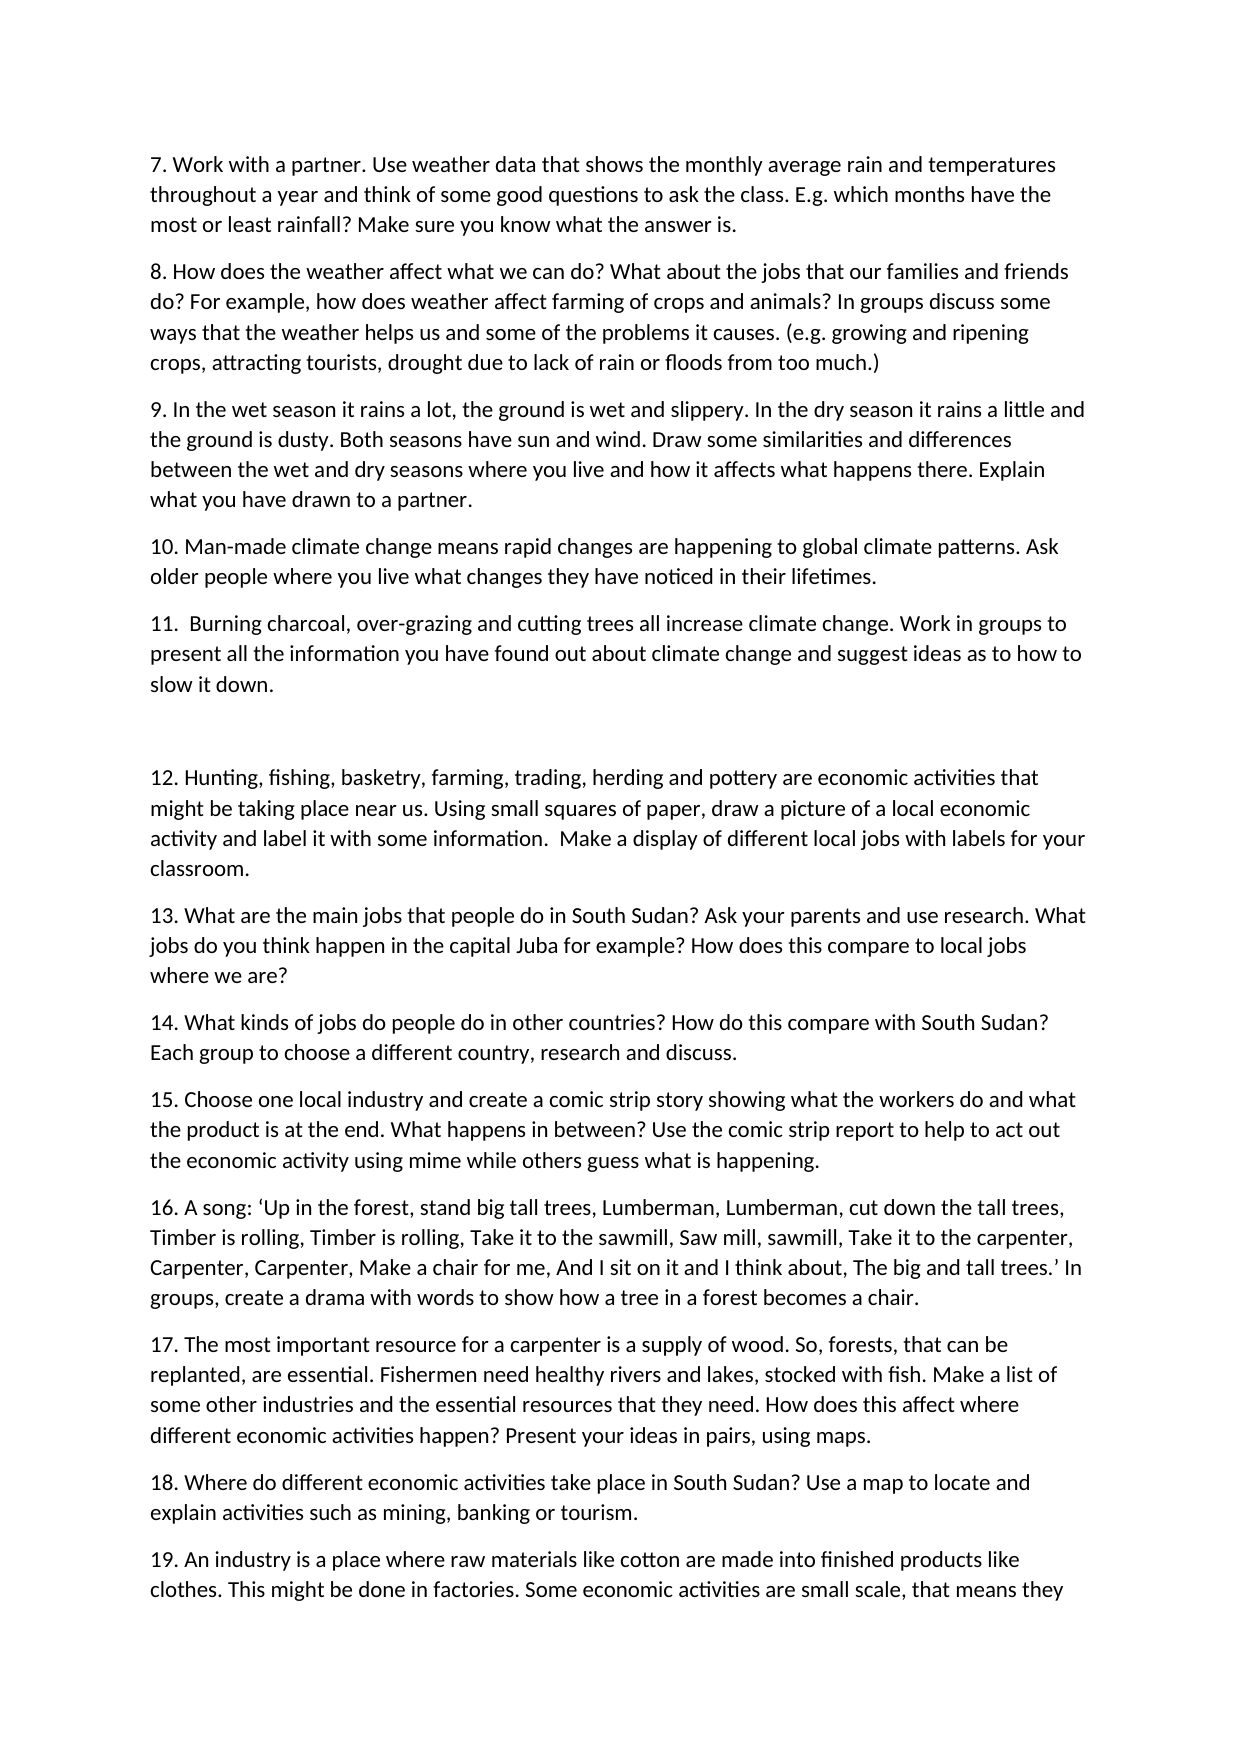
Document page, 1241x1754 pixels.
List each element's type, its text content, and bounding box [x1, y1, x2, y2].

text 7. Work with a partner. Use weather data that shows the monthly average rain and temperatures throughout a year and think of some good questions to ask the class. E.g. which months have the most or least rainfall? Make sure you know what the answer is. [150, 150, 1090, 238]
text 8. How does the weather affect what we can do? What about the jobs that our families and friends do? For example, how does weather affect farming of crops and animals? In groups discuss some ways that the weather helps us and some of the problems it causes. (e.g. growing and ripening crops, attracting tourists, drought due to lack of rain or floods from too much.) [150, 257, 1090, 376]
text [150, 1545, 1090, 1603]
text 11. Burning charcoal, over-grazing and cutting trees all increase climate change. Work in groups to present all the information you have found out about climate change and suggest ideas as to how to slow it down. [150, 609, 1090, 698]
text 14. What kinds of jobs do people do in other countries? How do this compare with South Sudan? Each group to choose a different country, research and discuss. [150, 1008, 1090, 1067]
text 18. Where do different economic activities take place in South Sudan? Use a map to locate and explain activities such as mining, banking or tourism. [150, 1468, 1090, 1526]
text 10. Man-made climate change means rapid changes are happening to global climate patterns. Ask older people where you live what changes they have noticed in their lifetimes. [150, 532, 1090, 591]
text 16. A song: ‘Up in the forest, stand big tall trees, Lumberman, Lumberman, cut down the tall trees, Timber is rolling, Timber is rolling, Take it to the sawmill, Saw mill, sawmill, Take it to the carpenter, Carpenter, Carpenter, Make a chair for me, And I sit on it and I think about, The big and tall trees.’ In groups, create a drama with words to show how a tree in a forest becomes a chair. [150, 1193, 1090, 1311]
text 13. What are the main jobs that people do in South Sudan? Ask your parents and use research. What jobs do you think happen in the capital Juba for example? How does this compare to local jobs where we are? [150, 901, 1090, 989]
text 9. In the wet season it rains a lot, the ground is wet and slippery. In the dry season it rains a little and the ground is dusty. Both seasons have sun and wind. Draw some similarities and differences between the wet and dry seasons where you live and how it affects what happens there. Explain what you have drawn to a partner. [150, 395, 1090, 513]
text 12. Hunting, fishing, basketry, farming, trading, herding and pottery are economic activities that might be taking place near us. Using small squares of paper, draw a picture of a local economic activity and label it with some information. Make a display of different local jobs with labels for your classroom. [150, 763, 1090, 882]
text 15. Choose one local industry and create a comic strip story showing what the workers do and what the product is at the end. What happens in between? Use the comic strip report to help to act out the economic activity using mime while others guess what is happening. [150, 1085, 1090, 1174]
text 17. The most important resource for a carpenter is a supply of wood. So, forests, that can be replanted, are essential. Fishermen need healthy rivers and lakes, stocked with fish. Make a list of some other industries and the essential resources that they need. How does this affect where different economic activities happen? Present your ideas in pairs, using maps. [150, 1330, 1090, 1449]
